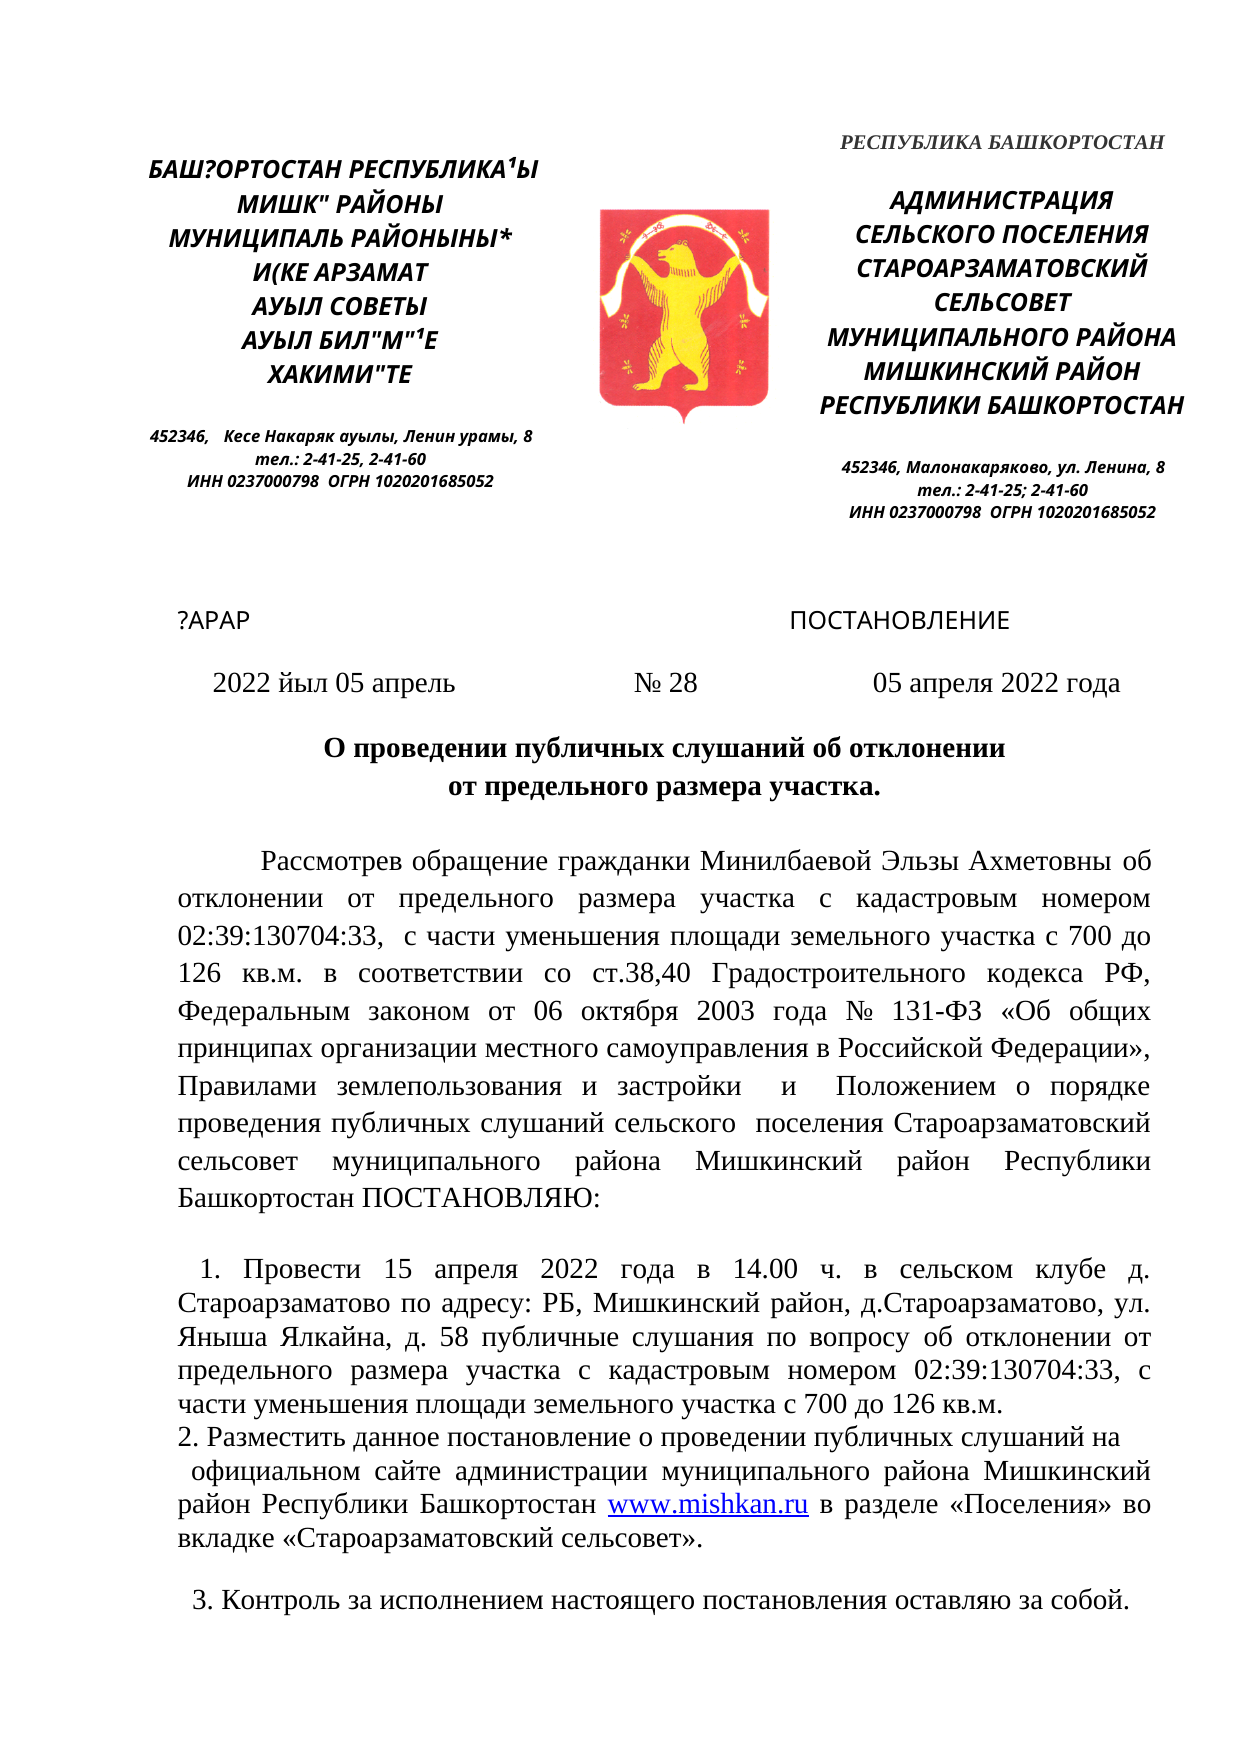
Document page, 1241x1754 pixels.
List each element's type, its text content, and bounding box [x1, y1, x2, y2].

text ?АРАР ПОСТАНОВЛЕНИЕ [177, 602, 1152, 636]
text О проведении публичных слушаний об отклонении от предельного размера участка. [177, 727, 1152, 802]
text Рассмотрев обращение гражданки Минилбаевой Эльзы Ахметовны об отклонении от предельного размера участка с кадастровым номером 02:39:130704:33, с части уменьшения площади земельного участка с 700 до 126 кв.м. в соответствии со ст.38,40 Градостроительного кодекса РФ, Федеральным законом от 06 октября 2003 года № 131-ФЗ «Об общих принципах организации местного самоуправления в Российской Федерации», Правилами землепользования и застройки и Положением о порядке проведения публичных слушаний сельского поселения Староарзаматовский сельсовет муниципального района Мишкинский район Республики Башкортостан ПОСТАНОВЛЯЮ: [177, 839, 1152, 1214]
table_header [574, 118, 787, 602]
text 3. Контроль за исполнением настоящего постановления оставляю за собой. [177, 1582, 1152, 1616]
text 2022 йыл 05 апрель № 28 05 апреля 2022 года [177, 665, 1152, 699]
table_header БАШ?ОРТОСТАН РЕСПУБЛИКА¹Ы МИШК" РАЙОНЫ МУНИЦИПАЛЬ РАЙОНЫНЫ* И(КЕ АРЗАМАТ АУЫЛ СОВЕТЫ АУЫЛ БИЛ"М"¹Е ХАКИМИ"ТЕ 452346, Кесе Накаряк ауылы, Ленин урамы, 8 тел.: 2-41-25, 2-41-60 ИНН 0237000798 ОГРН 1020201685052 [109, 118, 573, 602]
picture [591, 204, 781, 430]
table_header РЕСПУБЛИКА БАШКОРТОСТАН АДМИНИСТРАЦИЯ СЕЛЬСКОГО ПОСЕЛЕНИЯ СТАРОАРЗАМАТОВСКИЙ СЕЛЬСОВЕТ МУНИЦИПАЛЬНОГО РАЙОНА МИШКИНСКИЙ РАЙОН РЕСПУБЛИКИ БАШКОРТОСТАН 452346, Малонакаряково, ул. Ленина, 8 тел.: 2-41-25; 2-41-60 ИНН 0237000798 ОГРН 1020201685052 [787, 118, 1220, 602]
text 1. Провести 15 апреля 2022 года в 14.00 ч. в сельском клубе д. Староарзаматово по адресу: РБ, Мишкинский район, д.Староарзаматово, ул. Яныша Ялкайна, д. 58 публичные слушания по вопросу об отклонении от предельного размера участка с кадастровым номером 02:39:130704:33, с части уменьшения площади земельного участка с 700 до 126 кв.м. [177, 1252, 1152, 1419]
text 2. Разместить данное постановление о проведении публичных слушаний на [177, 1419, 1152, 1453]
text официальном сайте администрации муниципального района Мишкинский район Республики Башкортостан www.mishkan.ru в разделе «Поселения» во вкладке «Староарзаматовский сельсовет». [177, 1453, 1152, 1553]
